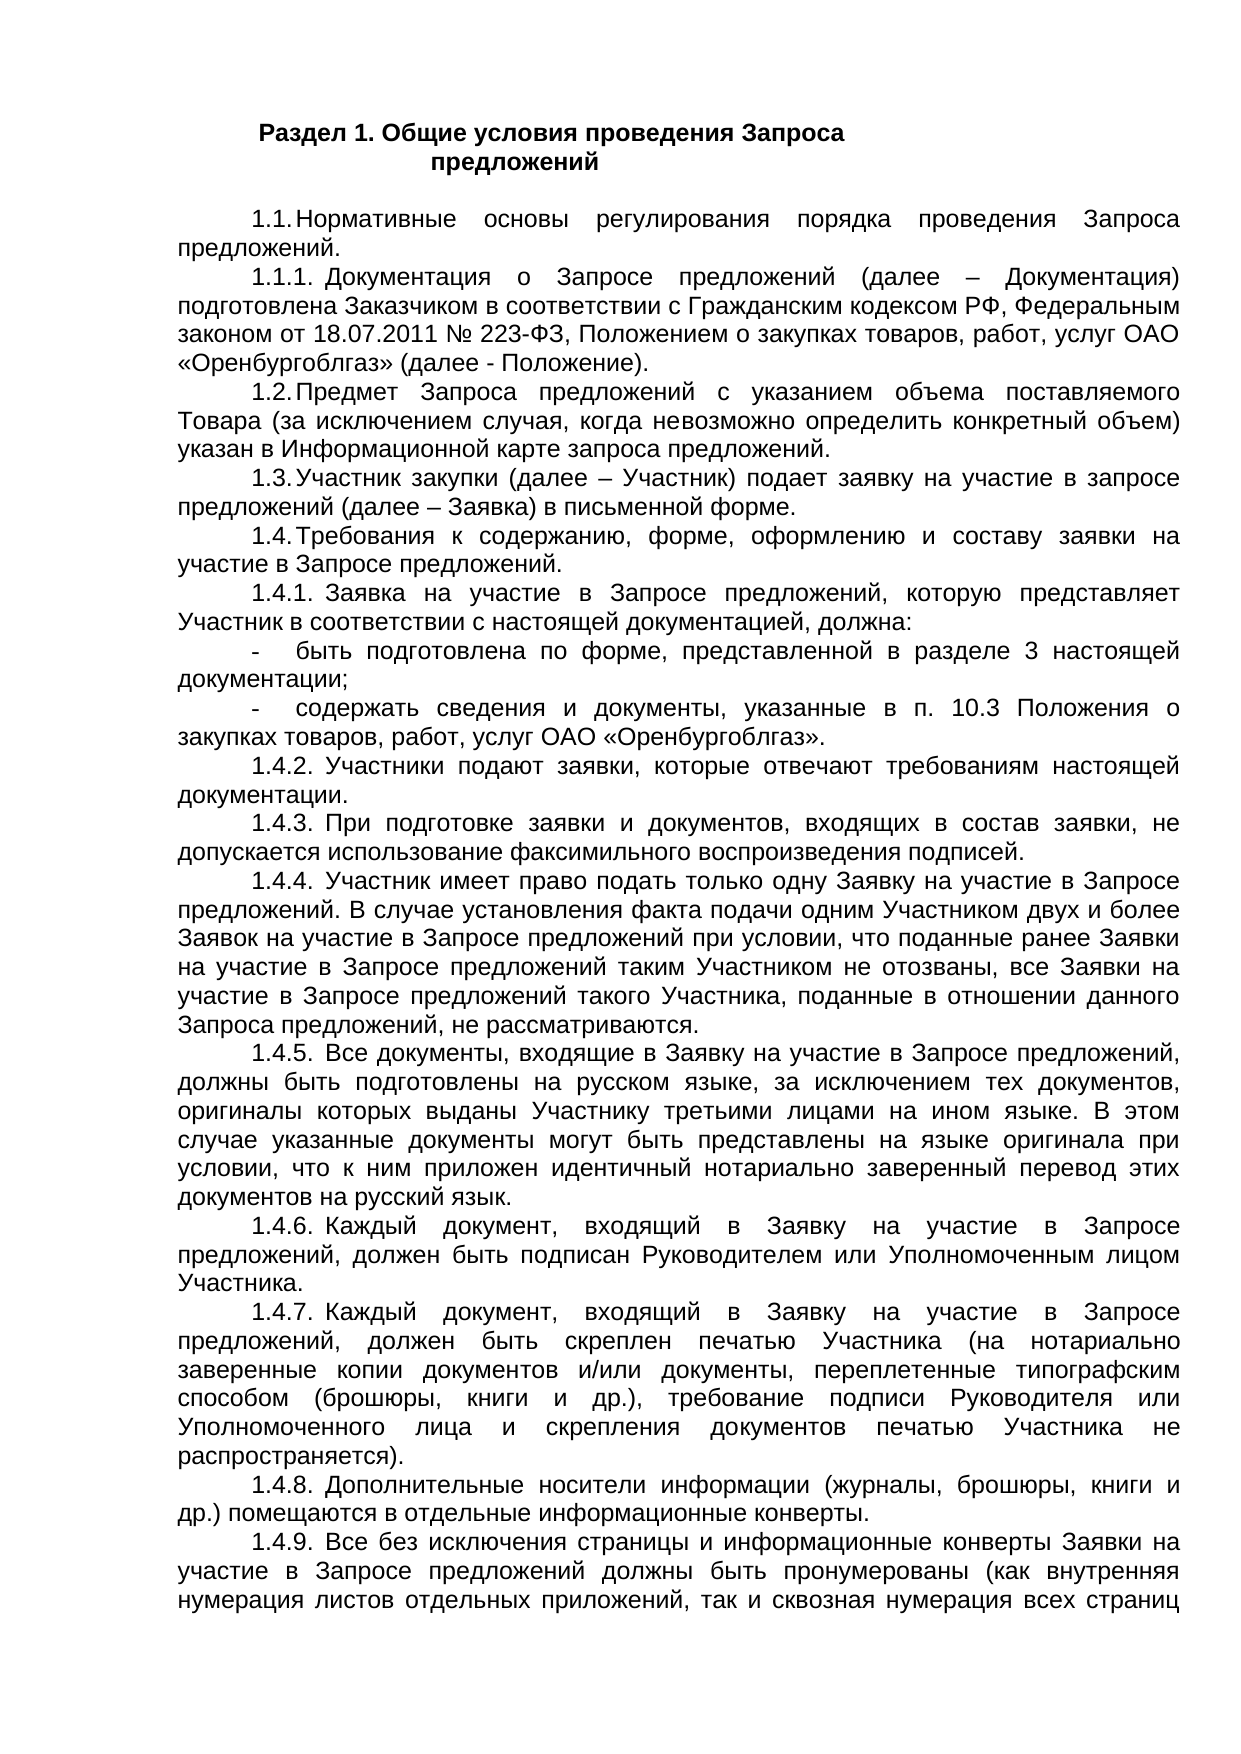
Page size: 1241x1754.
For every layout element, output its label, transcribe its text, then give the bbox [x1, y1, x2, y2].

list быть подготовлена по форме, представленной в разделе 3 настоящей документации; [177, 636, 1181, 693]
list Все документы, входящие в Заявку на участие в Запросе предложений, должны быть подготовлены на русском языке, за исключением тех документов, оригиналы которых выданы Участнику третьими лицами на ином языке. В этом случае указанные документы могут быть представлены на языке оригинала при условии, что к ним приложен идентичный нотариально заверенный перевод этих документов на русский язык. [177, 1038, 1181, 1211]
list Предмет Запроса предложений с указанием объема поставляемого Товара (за исключением случая, когда невозможно определить конкретный объем) указан в Информационной карте запроса предложений. [177, 377, 1181, 463]
list Участники подают заявки, которые отвечают требованиям настоящей документации. [177, 751, 1181, 808]
text Раздел 1. Общие условия проведения Запроса предложений [177, 118, 852, 176]
list Каждый документ, входящий в Заявку на участие в Запросе предложений, должен быть скреплен печатью Участника (на нотариально заверенные копии документов и/или документы, переплетенные типографским способом (брошюры, книги и др.), требование подписи Руководителя или Уполномоченного лица и скрепления документов печатью Участника не распространяется). [177, 1297, 1181, 1469]
text 1.1. Нормативные основы регулирования порядка проведения Запроса предложений. [177, 204, 1181, 262]
list содержать сведения и документы, указанные в п. 10.3 Положения о закупках товаров, работ, услуг ОАО «Оренбургоблгаз». [177, 693, 1181, 751]
list Участник имеет право подать только одну Заявку на участие в Запросе предложений. В случае установления факта подачи одним Участником двух и более Заявок на участие в Запросе предложений при условии, что поданные ранее Заявки на участие в Запросе предложений таким Участником не отозваны, все Заявки на участие в Запросе предложений такого Участника, поданные в отношении данного Запроса предложений, не рассматриваются. [177, 866, 1181, 1038]
list Требования к содержанию, форме, оформлению и составу заявки на участие в Запросе предложений. [177, 521, 1181, 578]
list Участник закупки (далее – Участник) подает заявку на участие в запросе предложений (далее – Заявка) в письменной форме. [177, 463, 1181, 521]
list Заявка на участие в Запросе предложений, которую представляет Участник в соответствии с настоящей документацией, должна: [177, 578, 1181, 636]
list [177, 1527, 1181, 1613]
text 1.1.1. Документация о Запросе предложений (далее – Документация) подготовлена Заказчиком в соответствии с Гражданским кодексом РФ, Федеральным законом от 18.07.2011 № 223-ФЗ, Положением о закупках товаров, работ, услуг ОАО «Оренбургоблгаз» (далее - Положение). [177, 262, 1181, 377]
list При подготовке заявки и документов, входящих в состав заявки, не допускается использование факсимильного воспроизведения подписей. [177, 808, 1181, 866]
list Дополнительные носители информации (журналы, брошюры, книги и др.) помещаются в отдельные информационные конверты. [177, 1469, 1181, 1527]
list Каждый документ, входящий в Заявку на участие в Запросе предложений, должен быть подписан Руководителем или Уполномоченным лицом Участника. [177, 1211, 1181, 1297]
